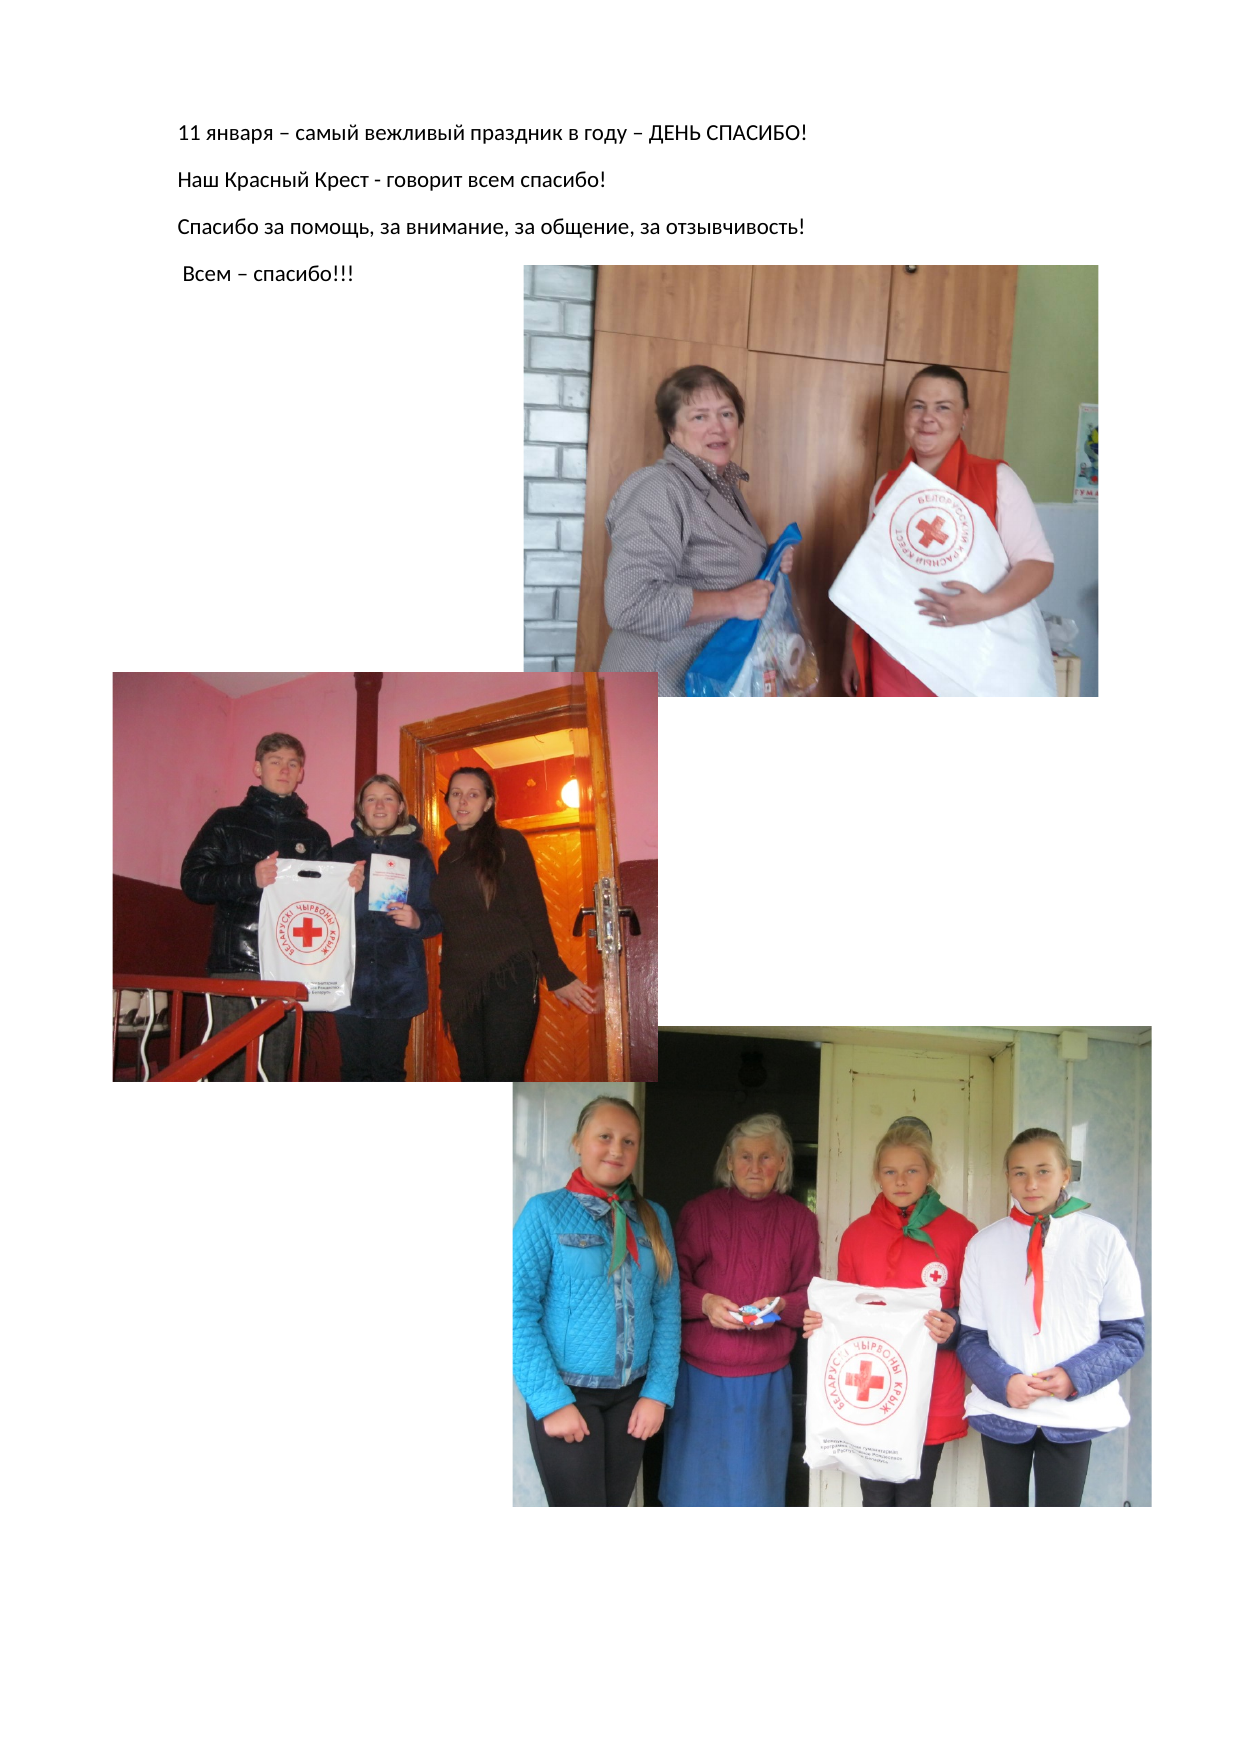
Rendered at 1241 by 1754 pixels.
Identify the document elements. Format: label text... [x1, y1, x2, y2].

text 11 января – самый вежливый праздник в году – ДЕНЬ СПАСИБО! [177, 118, 1152, 146]
picture [112, 265, 1152, 1507]
text Всем – спасибо!!! [177, 259, 1152, 287]
text Спасибо за помощь, за внимание, за общение, за отзывчивость! [177, 212, 1152, 240]
text Наш Красный Крест - говорит всем спасибо! [177, 165, 1152, 193]
